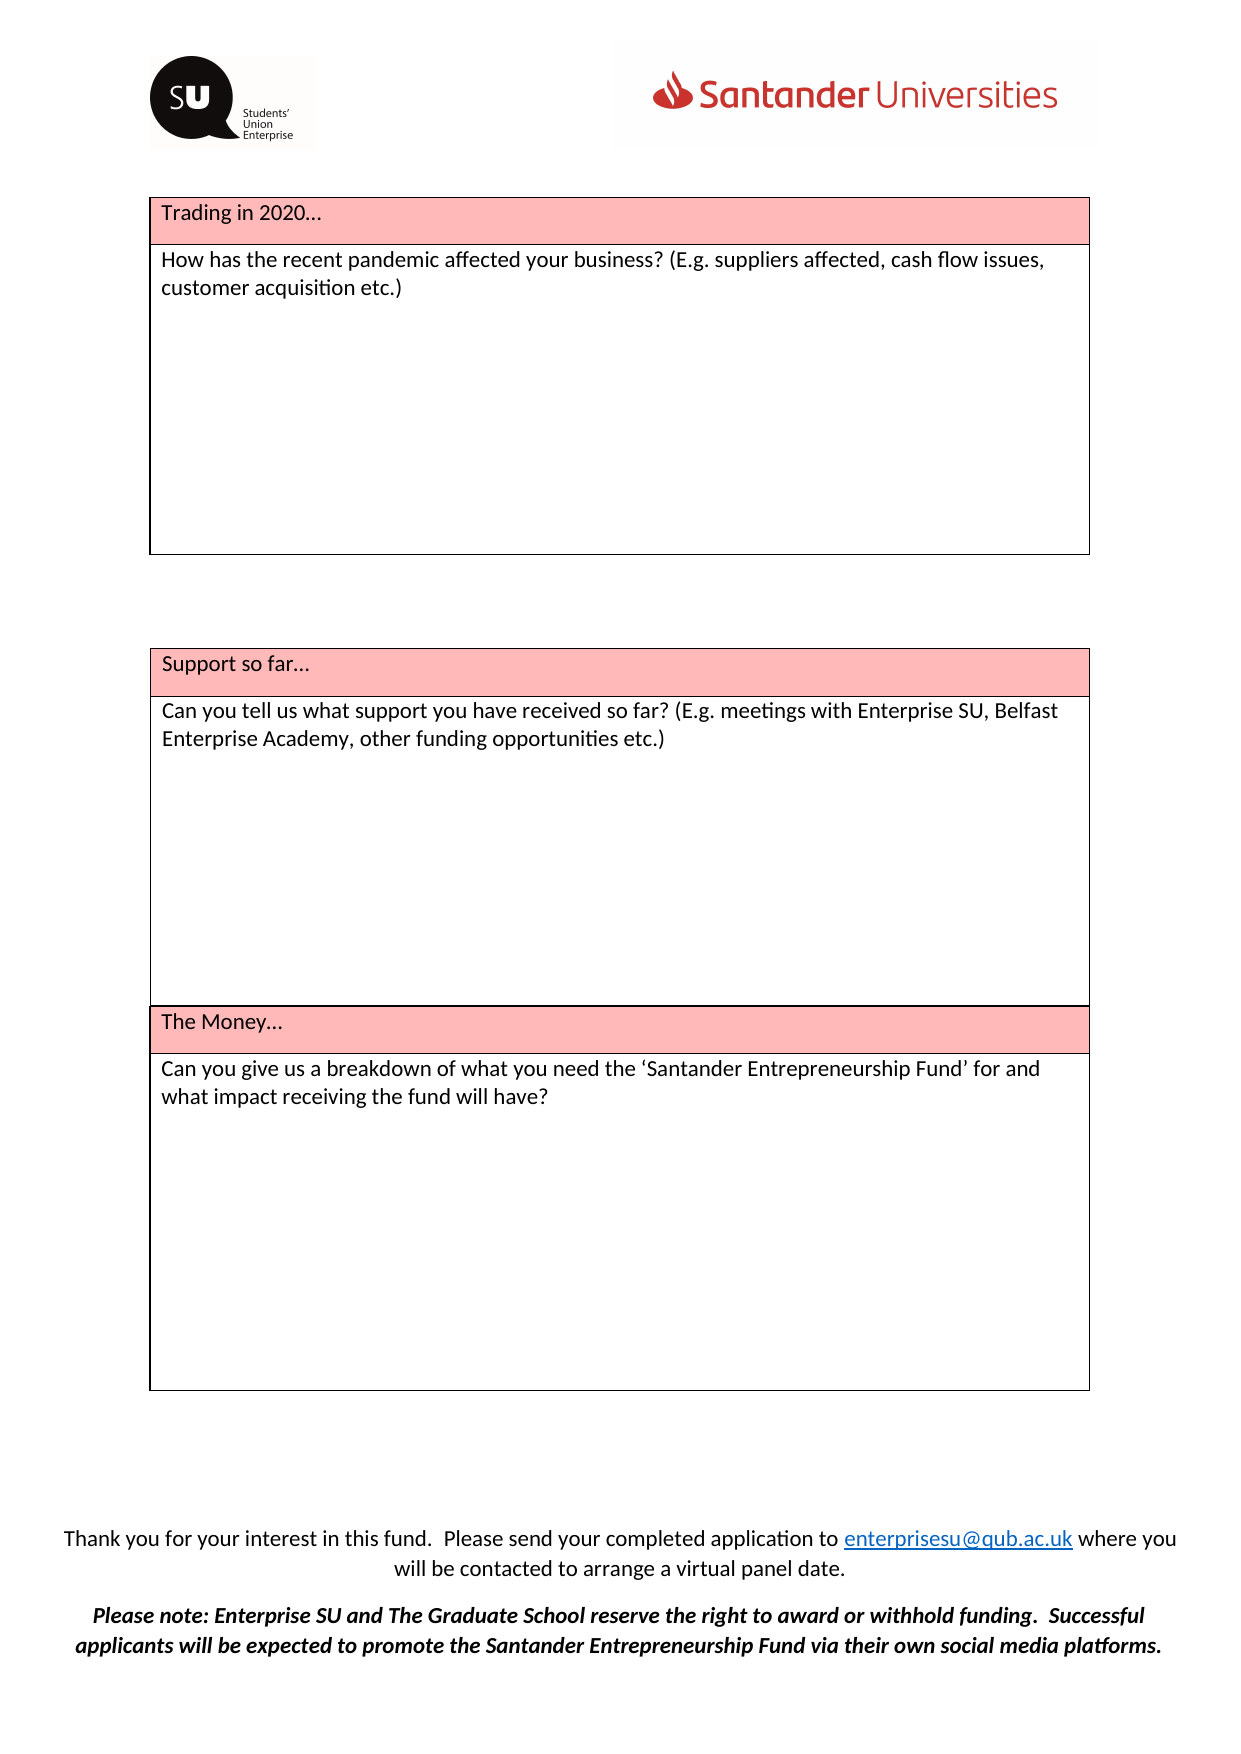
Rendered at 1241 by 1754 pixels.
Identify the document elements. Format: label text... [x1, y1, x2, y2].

table_header Trading in 2020… [151, 198, 1089, 244]
picture [150, 56, 316, 150]
table_cell Can you give us a breakdown of what you need the ‘Santander Entrepreneurship Fund’ for and what impact receiving the fund will have? [151, 1054, 1089, 1390]
picture [613, 40, 1097, 149]
table_cell How has the recent pandemic affected your business? (E.g. suppliers affected, cash flow issues, customer acquisition etc.) [151, 245, 1089, 553]
table_header Support so far… [151, 649, 1089, 696]
table_cell Can you tell us what support you have received so far? (E.g. meetings with Enterprise SU, Belfast Enterprise Academy, other funding opportunities etc.) [151, 697, 1089, 1005]
table_header The Money… [151, 1007, 1089, 1053]
